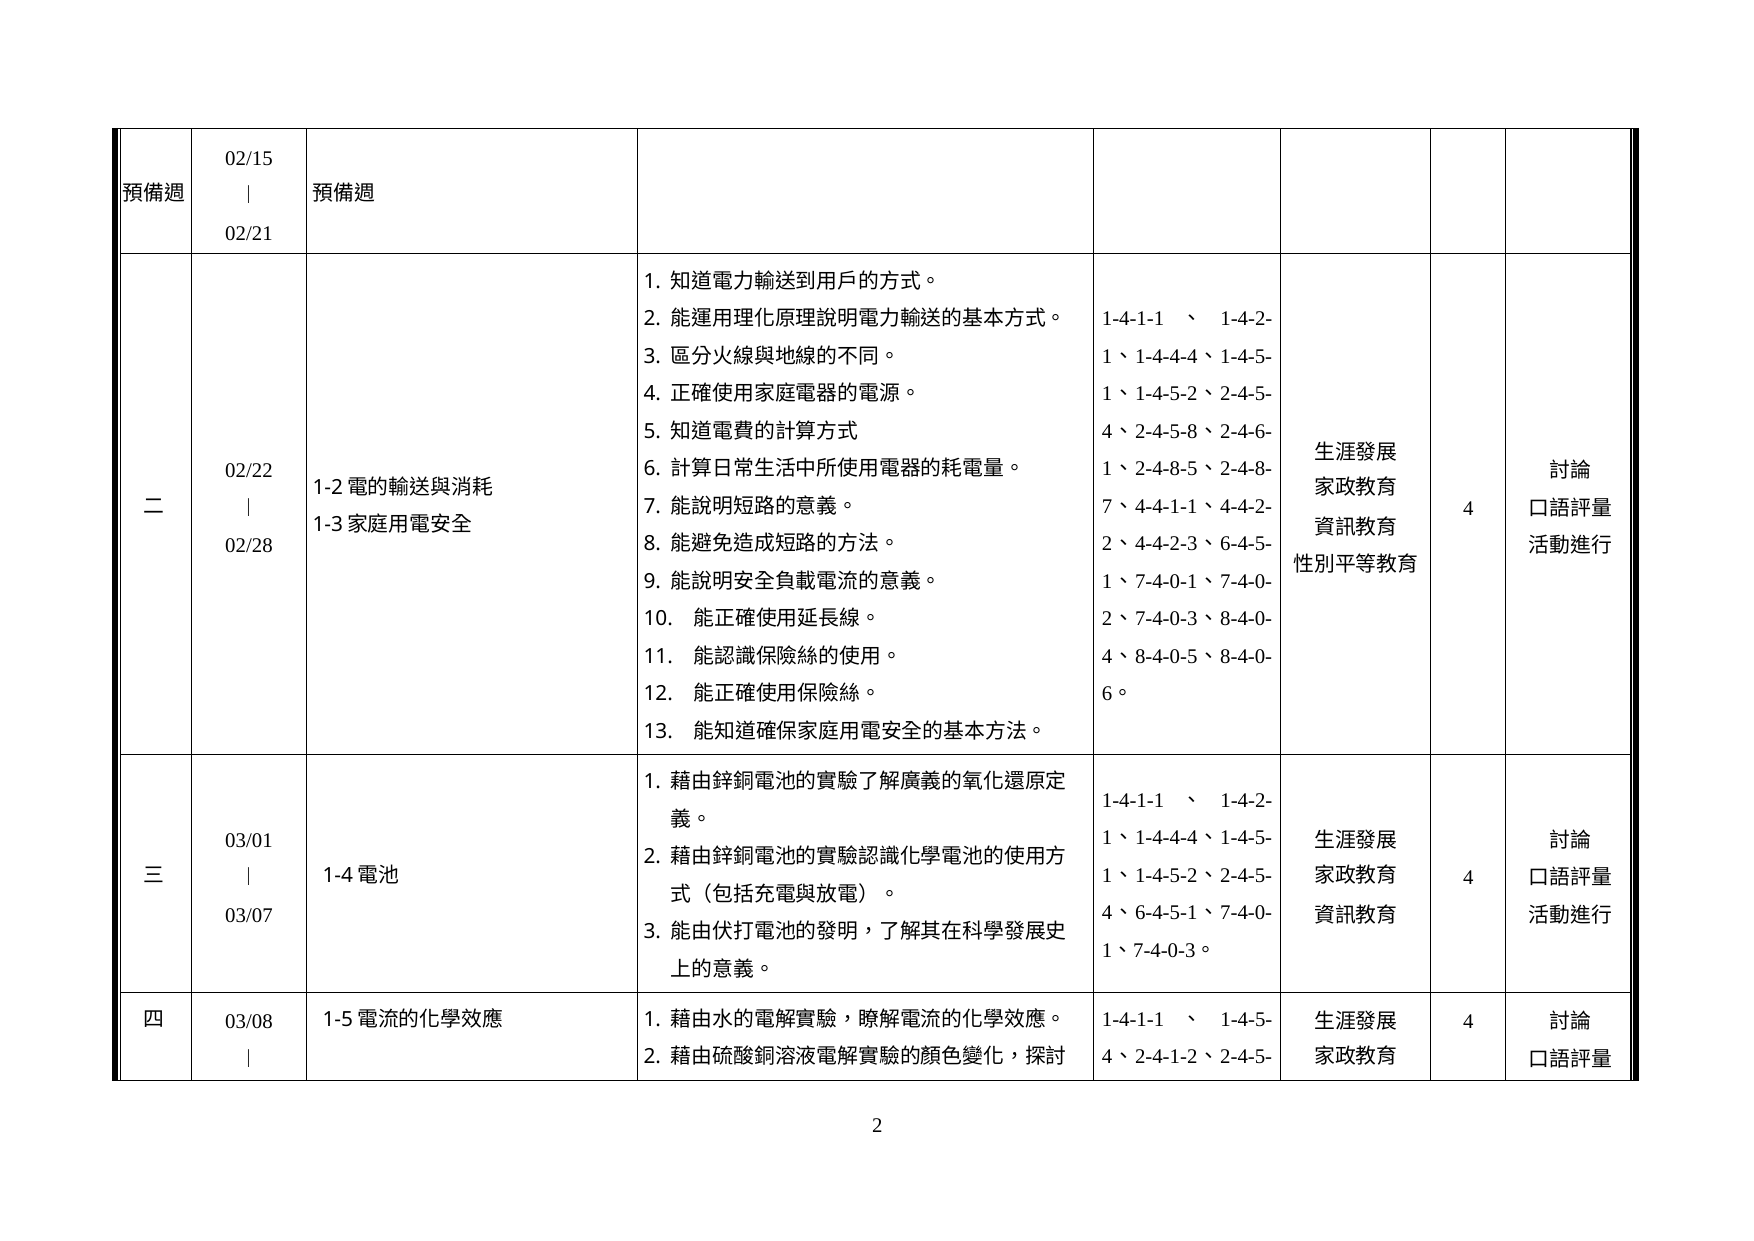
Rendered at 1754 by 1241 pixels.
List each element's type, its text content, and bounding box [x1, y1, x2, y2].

table_cell -1、1-4-2-1、1-4-4-4、1-4-5-1、1-4-5-2、2-4-5-4、2-4-5-8、2-4-6-1、2-4-8-5、2-4-8-7、4-4-1-1、4-4-2-2、4-4-2-3、6-4-5-1、7-4-0-1、7-4-0-2、7-4-0-3、8-4-0-4、8-4-0-5、8-4-0-6。 [1094, 254, 1280, 754]
table_cell [638, 129, 1093, 253]
table_cell 藉由鋅銅電池的實驗了解廣義的氧化還原定義。 藉由鋅銅電池的實驗認識化學電池的使用方式（包括充電與放電）。 能由伏打電池的發明，了解其在科學發展史上的意義。 [638, 755, 1093, 992]
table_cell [1094, 993, 1280, 1079]
table_cell 討論 口語評量 活動進行 [1506, 755, 1630, 992]
table_cell [1431, 129, 1505, 253]
table_cell 三 [121, 755, 191, 992]
table_cell 1-5電流的化學效應 [307, 993, 637, 1079]
table_cell -1、1-4-2-1、1-4-4-4、1-4-5-1、1-4-5-2、2-4-5-4、6-4-5-1、7-4-0-1、7-4-0-3。 [1094, 755, 1280, 992]
table_cell 知道電力輸送到用戶的方式。 能運用理化原理說明電力輸送的基本方式。 區分火線與地線的不同。 正確使用家庭電器的電源。 知道電費的計算方式 計算日常生活中所使用電器的耗電量。 能說明短路的意義。 能避免造成短路的方法。 能說明安全負載電流的意義。 能正確使用延長線。 能認識保險絲的使用。 能正確使用保險絲。 能知道確保家庭用電安全的基本方法。 [638, 254, 1093, 754]
table_cell 03/08 ︱ 03/14 [192, 993, 306, 1079]
table_cell 1-2電的輸送與消耗 1-3家庭用電安全 [307, 254, 637, 754]
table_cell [638, 993, 1093, 1079]
table_cell 二 [121, 254, 191, 754]
table_cell 02/15 ︱ 02/21 [192, 129, 306, 253]
table_cell 討論 口語評量 活動進行 [1506, 993, 1630, 1079]
table_cell 預備週 [307, 129, 637, 253]
table_cell [1506, 129, 1630, 253]
table_cell 生涯發展 家政教育 資訊教育 [1281, 993, 1430, 1079]
table_cell 預備週 [121, 129, 191, 253]
table_cell 1-4電池 [307, 755, 637, 992]
table_cell 討論 口語評量 活動進行 [1506, 254, 1630, 754]
table_cell 4 [1431, 755, 1505, 992]
table_cell 四 [121, 993, 191, 1079]
table_cell 4 [1431, 254, 1505, 754]
table_cell [1094, 129, 1280, 253]
table_cell 生涯發展 家政教育 資訊教育 性別平等教育 [1281, 254, 1430, 754]
table_cell [1281, 129, 1430, 253]
table_cell 生涯發展 家政教育 資訊教育 [1281, 755, 1430, 992]
table_cell 03/01 ︱ 03/07 [192, 755, 306, 992]
table_cell 02/22 ︱ 02/28 [192, 254, 306, 754]
table_cell 4 [1431, 993, 1505, 1079]
